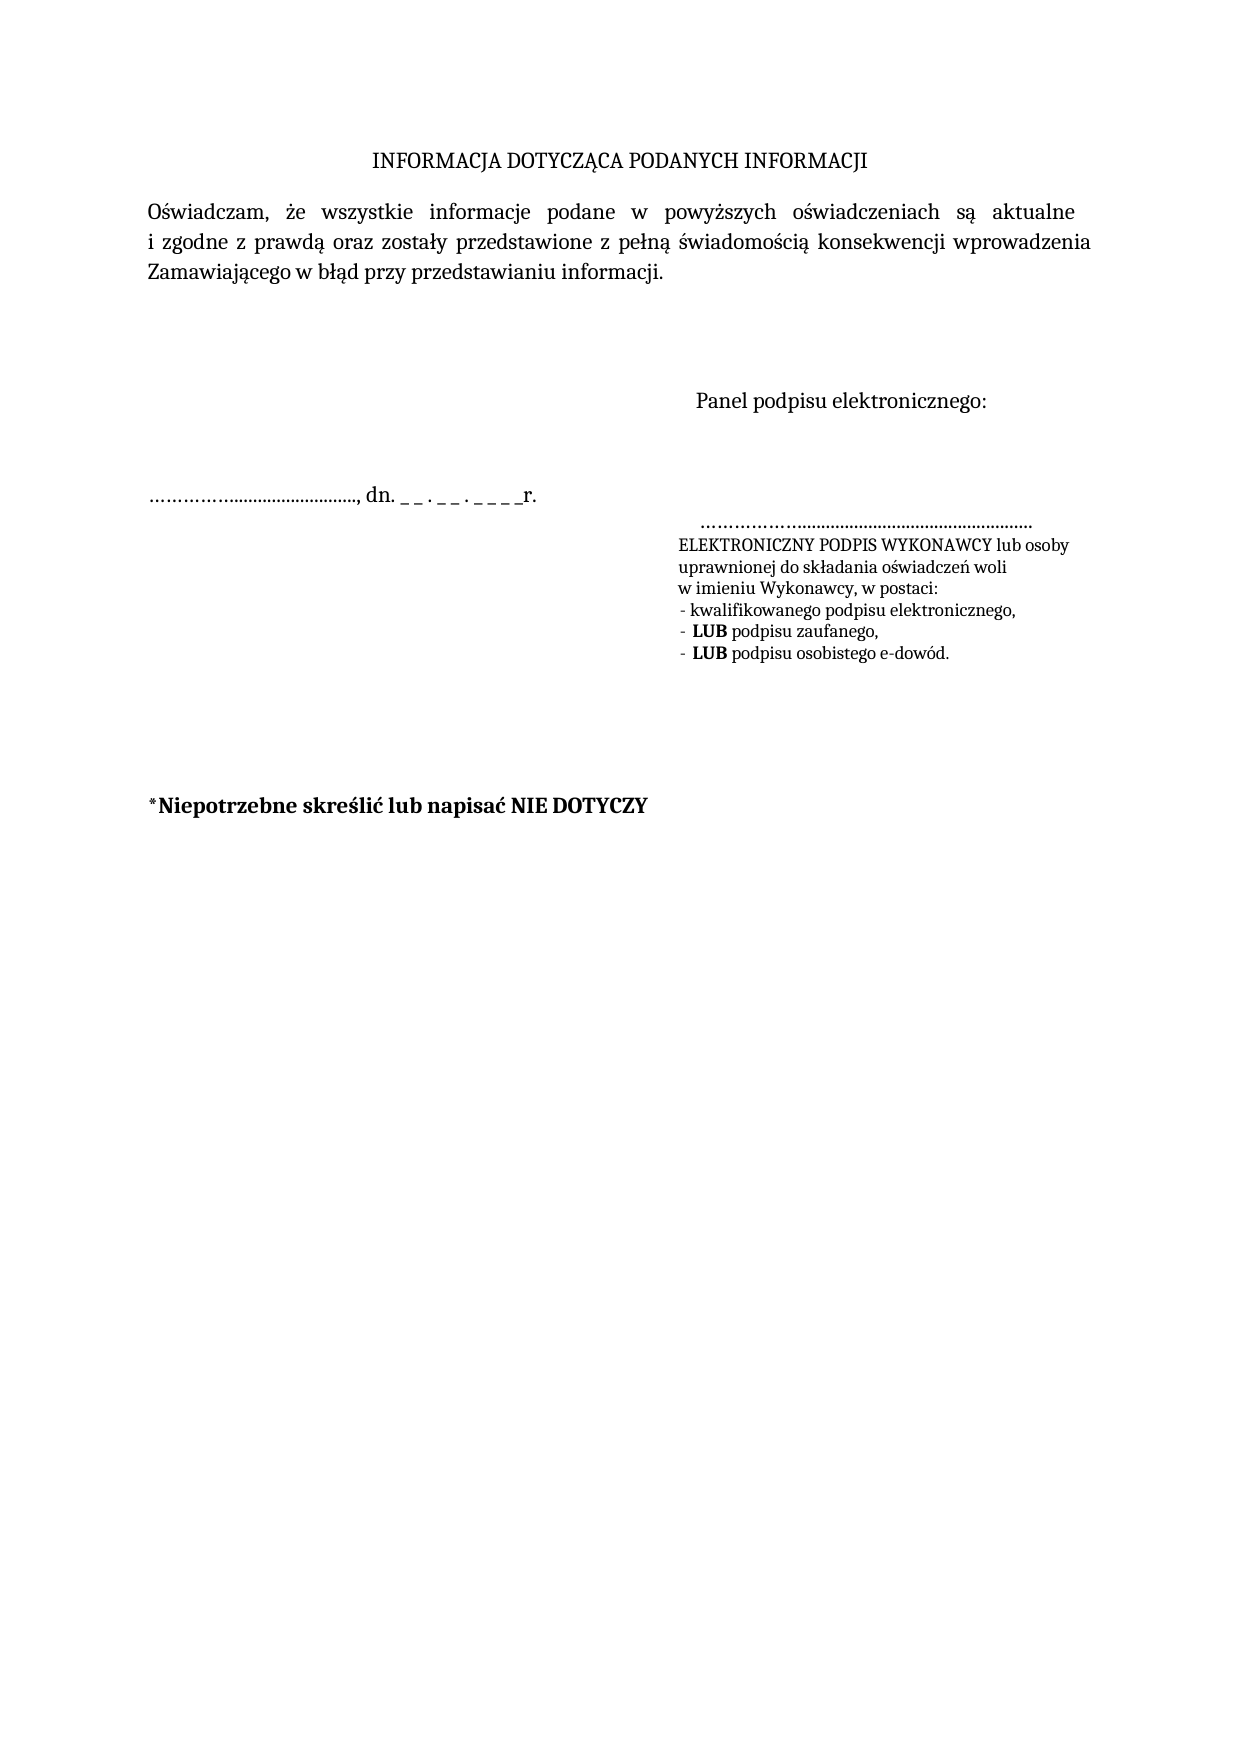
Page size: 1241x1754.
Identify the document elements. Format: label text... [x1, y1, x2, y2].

text - kwalifikowanego podpisu elektronicznego, [207, 599, 1093, 621]
text ………………................................................. [148, 508, 1093, 534]
text Panel podpisu elektronicznego: [148, 387, 1093, 414]
text uprawnionej do składania oświadczeń woli [148, 556, 1093, 578]
text ELEKTRONICZNY PODPIS WYKONAWCY lub osoby [148, 534, 1093, 556]
text - LUB podpisu osobistego e-dowód. [207, 642, 1093, 664]
text *Niepotrzebne skreślić lub napisać NIE DOTYCZY [148, 793, 1093, 820]
text …………….........................., dn. _ _ . _ _ . _ _ _ _r. [148, 482, 1093, 508]
text w imieniu Wykonawcy, w postaci: [148, 578, 1093, 599]
text - LUB podpisu zaufanego, [207, 621, 1093, 642]
text INFORMACJA DOTYCZĄCA PODANYCH INFORMACJI [148, 148, 1093, 174]
text Oświadczam, że wszystkie informacje podane w powyższych oświadczeniach są aktualne i zgodne z prawdą oraz zostały przedstawione z pełną świadomością konsekwencji wprowadzenia Zamawiającego w błąd przy przedstawianiu informacji. [148, 199, 1093, 285]
